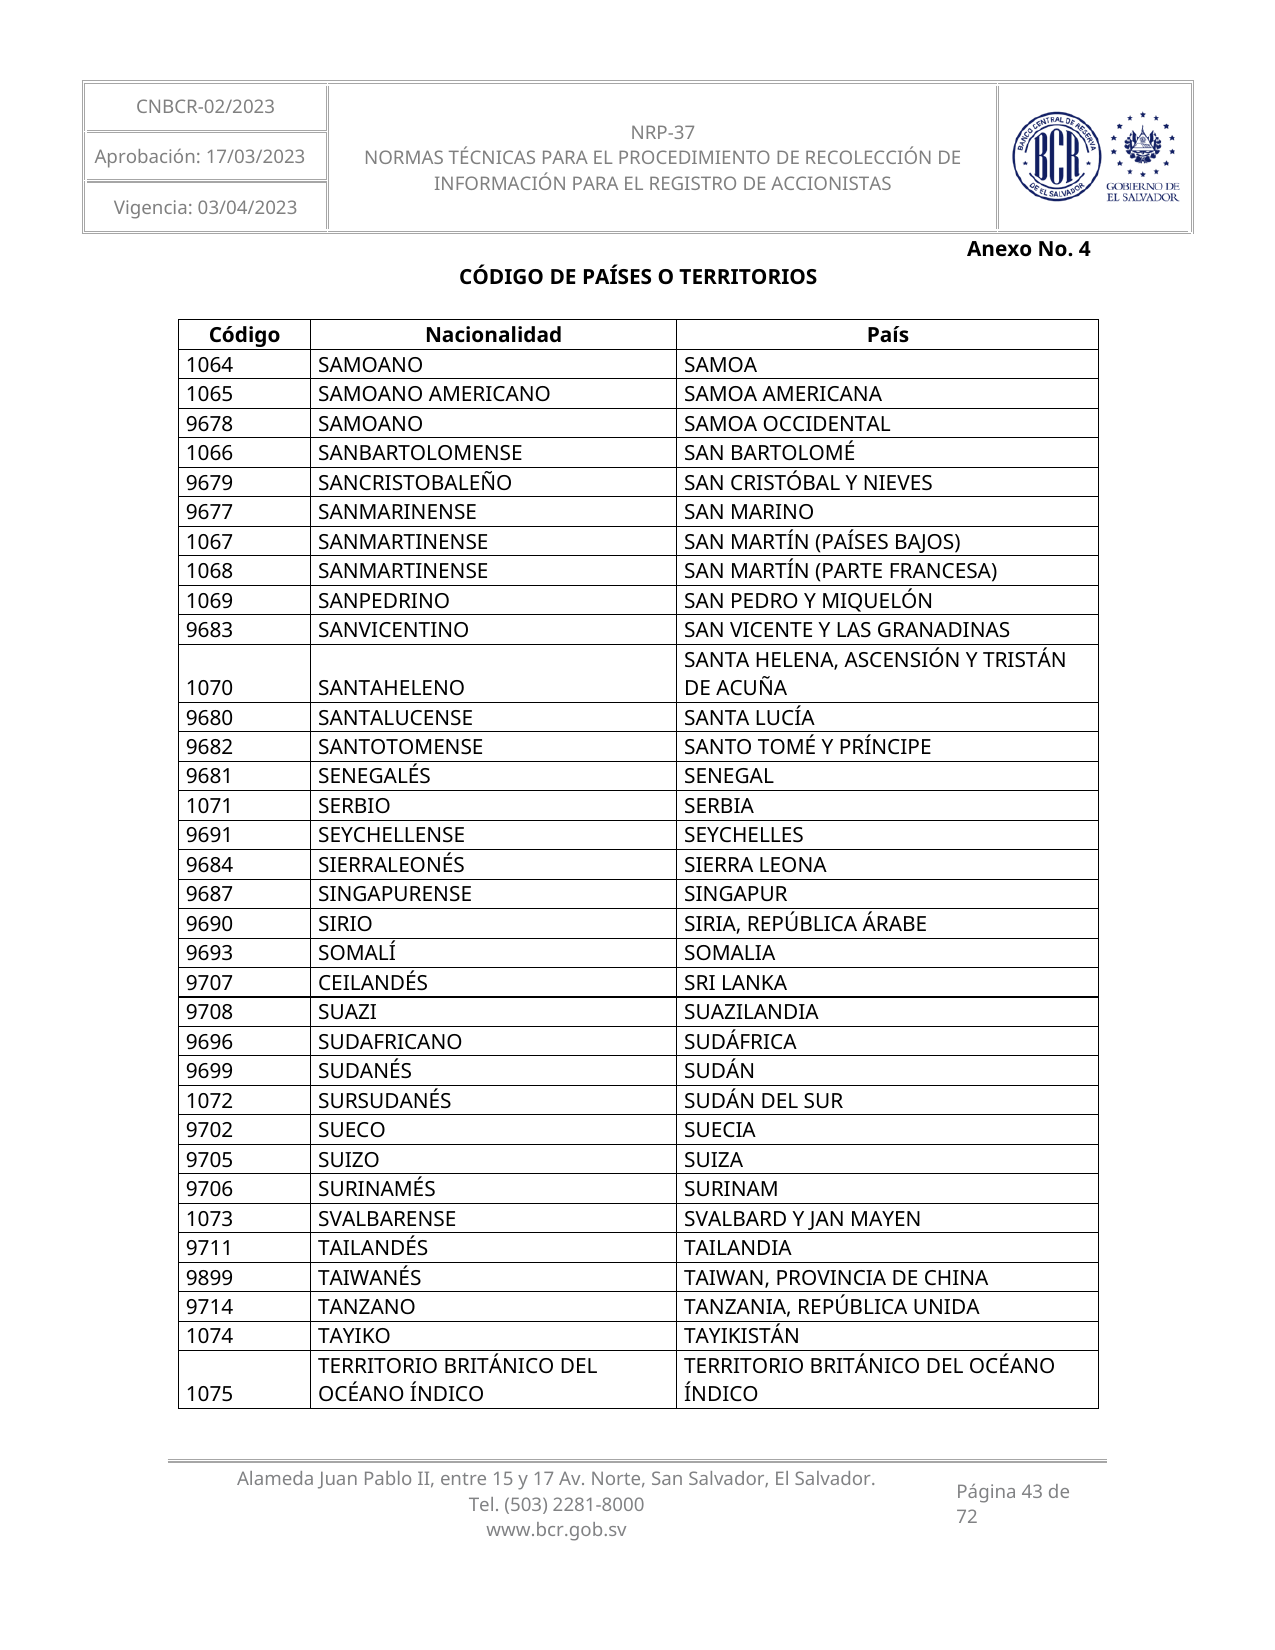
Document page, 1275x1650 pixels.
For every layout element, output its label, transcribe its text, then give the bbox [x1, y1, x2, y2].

table_cell SOMALÍ [311, 939, 676, 967]
table_cell TANZANIA, REPÚBLICA UNIDA [677, 1292, 1098, 1321]
table_cell SUECO [311, 1115, 676, 1144]
table_cell SIERRA LEONA [677, 850, 1098, 878]
table_cell SAMOANO AMERICANO [311, 379, 676, 408]
table_cell SANMARTINENSE [311, 556, 676, 585]
table_cell 1072 [179, 1086, 310, 1114]
table_cell SUDANÉS [311, 1056, 676, 1085]
table_cell 1074 [179, 1322, 310, 1350]
table_cell SIRIA, REPÚBLICA ÁRABE [677, 909, 1098, 937]
table_cell SANTA HELENA, ASCENSIÓN Y TRISTÁN DE ACUÑA [677, 645, 1098, 702]
table_cell 9705 [179, 1145, 310, 1173]
table_cell SAMOANO [311, 409, 676, 437]
table_cell SUDÁN DEL SUR [677, 1086, 1098, 1114]
table_cell 9680 [179, 703, 310, 731]
table_cell TAILANDIA [677, 1233, 1098, 1262]
table_cell SAN VICENTE Y LAS GRANADINAS [677, 615, 1098, 644]
table_cell 9679 [179, 468, 310, 496]
table_cell SANTAHELENO [311, 645, 676, 702]
table_cell SENEGALÉS [311, 762, 676, 790]
table_cell 1075 [179, 1351, 310, 1408]
table_cell 1067 [179, 527, 310, 555]
table_cell SANTO TOMÉ Y PRÍNCIPE [677, 732, 1098, 761]
table_cell CEILANDÉS [311, 968, 676, 996]
table_cell SANBARTOLOMENSE [311, 438, 676, 467]
table_cell País [677, 320, 1098, 349]
table_cell SUDÁN [677, 1056, 1098, 1085]
table_cell 9684 [179, 850, 310, 878]
table_header Anexo No. 4 [178, 234, 1098, 262]
table_cell SANVICENTINO [311, 615, 676, 644]
table_cell SVALBARD Y JAN MAYEN [677, 1204, 1098, 1232]
table_cell 1071 [179, 791, 310, 819]
table_cell 9690 [179, 909, 310, 937]
table_cell 9682 [179, 732, 310, 761]
table_cell TAIWANÉS [311, 1263, 676, 1291]
table_cell TAYIKO [311, 1322, 676, 1350]
table_cell 1066 [179, 438, 310, 467]
table_cell SURINAM [677, 1174, 1098, 1203]
table_cell 9711 [179, 1233, 310, 1262]
table_cell SERBIA [677, 791, 1098, 819]
table_cell 9687 [179, 880, 310, 908]
table_cell SAMOA OCCIDENTAL [677, 409, 1098, 437]
table_cell SANTOTOMENSE [311, 732, 676, 761]
table_cell SAMOA AMERICANA [677, 379, 1098, 408]
table_cell SUDÁFRICA [677, 1027, 1098, 1055]
table_cell SOMALIA [677, 939, 1098, 967]
table_cell 9708 [179, 998, 310, 1026]
table_cell TANZANO [311, 1292, 676, 1321]
table_cell SVALBARENSE [311, 1204, 676, 1232]
table_cell SAMOANO [311, 350, 676, 378]
table_cell 1065 [179, 379, 310, 408]
table_cell SANMARINENSE [311, 497, 676, 526]
table_cell 9681 [179, 762, 310, 790]
table_cell 9696 [179, 1027, 310, 1055]
table_cell SUAZI [311, 998, 676, 1026]
table_cell TAIWAN, PROVINCIA DE CHINA [677, 1263, 1098, 1291]
table_cell TAYIKISTÁN [677, 1322, 1098, 1350]
table_cell SEYCHELLES [677, 821, 1098, 849]
table_cell 9683 [179, 615, 310, 644]
table_cell Nacionalidad [311, 320, 676, 349]
table_cell SAN CRISTÓBAL Y NIEVES [677, 468, 1098, 496]
table_cell 1064 [179, 350, 310, 378]
table_cell SANTA LUCÍA [677, 703, 1098, 731]
table_cell SAN PEDRO Y MIQUELÓN [677, 586, 1098, 614]
table_cell Código [179, 320, 310, 349]
table_cell SIRIO [311, 909, 676, 937]
table_cell CÓDIGO DE PAÍSES O TERRITORIOS [178, 263, 1098, 319]
table_cell SANMARTINENSE [311, 527, 676, 555]
table_cell SAN BARTOLOMÉ [677, 438, 1098, 467]
table_cell 9899 [179, 1263, 310, 1291]
table_cell SINGAPURENSE [311, 880, 676, 908]
table_cell 1070 [179, 645, 310, 702]
table_cell SINGAPUR [677, 880, 1098, 908]
table_cell 9707 [179, 968, 310, 996]
table_cell 9714 [179, 1292, 310, 1321]
table_cell SAN MARTÍN (PAÍSES BAJOS) [677, 527, 1098, 555]
table_cell 9706 [179, 1174, 310, 1203]
table_cell 1069 [179, 586, 310, 614]
table_header Anexo No. 4 [178, 148, 1098, 233]
table_cell TERRITORIO BRITÁNICO DEL OCÉANO ÍNDICO [311, 1351, 676, 1408]
table_cell SAMOA [677, 350, 1098, 378]
table_cell 1068 [179, 556, 310, 585]
table_cell 9691 [179, 821, 310, 849]
table_cell SRI LANKA [677, 968, 1098, 996]
table_cell SIERRALEONÉS [311, 850, 676, 878]
table_cell SUECIA [677, 1115, 1098, 1144]
table_cell 9699 [179, 1056, 310, 1085]
table_cell SUAZILANDIA [677, 998, 1098, 1026]
picture [1009, 111, 1181, 203]
table_cell 9678 [179, 409, 310, 437]
table_cell SURSUDANÉS [311, 1086, 676, 1114]
table_cell SERBIO [311, 791, 676, 819]
table_cell SEYCHELLENSE [311, 821, 676, 849]
table_cell SANPEDRINO [311, 586, 676, 614]
table_cell TERRITORIO BRITÁNICO DEL OCÉANO ÍNDICO [677, 1351, 1098, 1408]
table_cell SANTALUCENSE [311, 703, 676, 731]
table_cell SAN MARINO [677, 497, 1098, 526]
table_cell 9677 [179, 497, 310, 526]
table_cell SENEGAL [677, 762, 1098, 790]
table_cell SANCRISTOBALEÑO [311, 468, 676, 496]
table_cell SURINAMÉS [311, 1174, 676, 1203]
table_cell 1073 [179, 1204, 310, 1232]
table_cell SUIZA [677, 1145, 1098, 1173]
table_cell TAILANDÉS [311, 1233, 676, 1262]
table_cell SUDAFRICANO [311, 1027, 676, 1055]
table_cell SAN MARTÍN (PARTE FRANCESA) [677, 556, 1098, 585]
table_cell 9702 [179, 1115, 310, 1144]
table_cell 9693 [179, 939, 310, 967]
table_cell SUIZO [311, 1145, 676, 1173]
